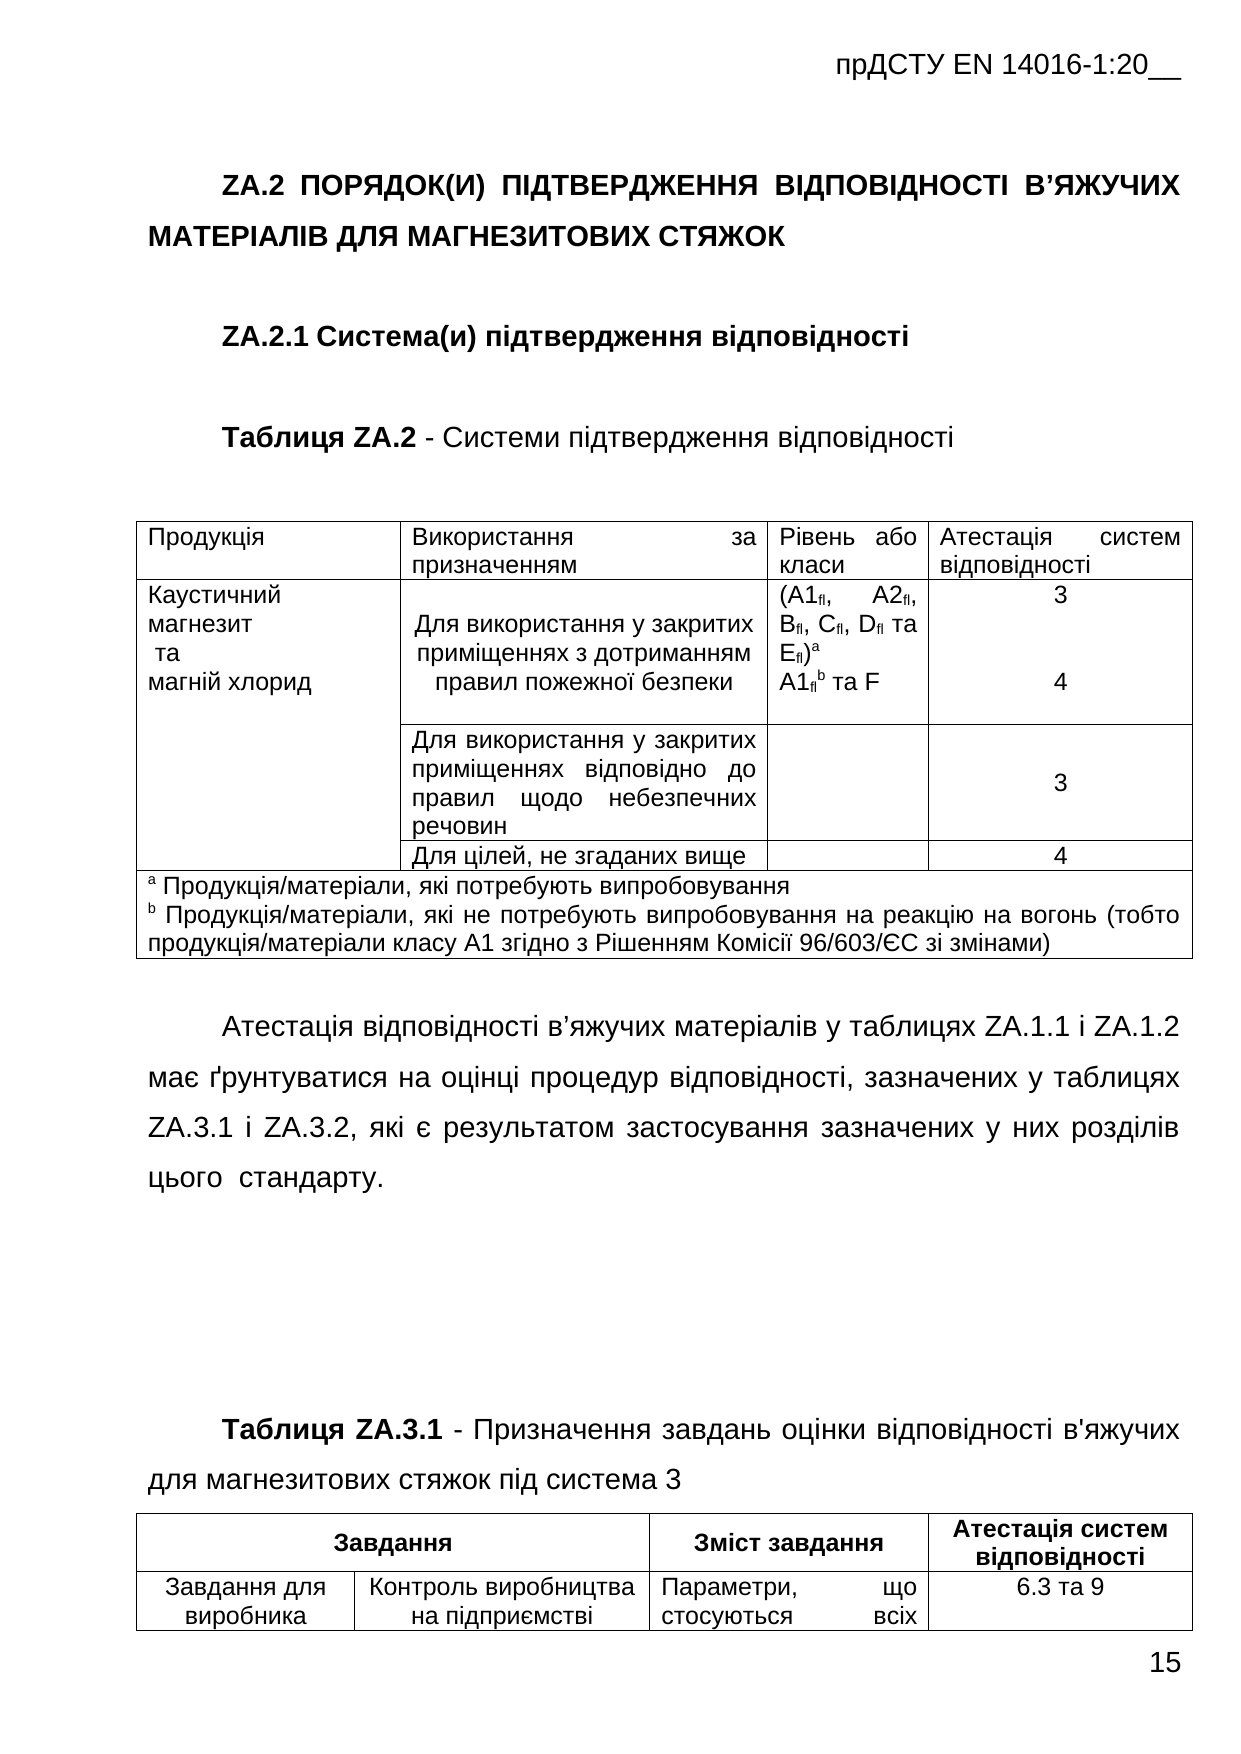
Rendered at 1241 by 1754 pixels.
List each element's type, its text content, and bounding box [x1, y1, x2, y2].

table_cell 3 4 [929, 580, 1192, 724]
table_header Завдання [137, 1514, 649, 1571]
table_header Використання за призначенням [401, 522, 767, 579]
table_cell а Продукція/матеріали, які потребують випробовування b Продукція/матеріали, які не потребують випробовування на реакцію на вогонь (тобто продукція/матеріали класу A1 згідно з Рішенням Комісії 96/603/ЄС зі змінами) [137, 871, 1192, 958]
table_cell [768, 725, 928, 840]
text ZA.2 ПОРЯДОК(И) ПІДТВЕРДЖЕННЯ ВІДПОВІДНОСТІ В’ЯЖУЧИХ МАТЕРІАЛІВ ДЛЯ МАГНЕЗИТОВИХ СТЯЖОК [148, 168, 1181, 252]
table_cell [650, 1572, 928, 1630]
text Таблиця ZA.2 - Системи підтвердження відповідності [148, 420, 1181, 453]
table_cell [137, 1572, 354, 1630]
text Таблиця ZA.3.1 - Призначення завдань оцінки відповідності в'яжучих для магнезитових стяжок під система 3 [148, 1412, 1181, 1496]
table_cell Для використання у закритих приміщеннях відповідно до правил щодо небезпечних речовин [401, 725, 767, 840]
table_cell 6.3 та 9 [929, 1572, 1192, 1630]
table_cell Для використання у закритих приміщеннях з дотриманням правил пожежної безпеки [401, 580, 767, 724]
text Атестація відповідності в’яжучих матеріалів у таблицях ZA.1.1 і ZA.1.2 має ґрунтуватися на оцінці процедур відповідності, зазначених у таблицях ZA.3.1 і ZA.3.2, які є результатом застосування зазначених у них розділів цього стандарту. [148, 1009, 1181, 1194]
table_cell Для цілей, не згаданих вище [401, 841, 767, 870]
table_header Атестація систем відповідності [929, 522, 1192, 579]
table_header Продукція [137, 522, 400, 579]
table_cell [768, 841, 928, 870]
table_header Атестація систем відповідності [929, 1514, 1192, 1571]
text ZA.2.1 Система(и) підтвердження відповідності [148, 319, 1181, 353]
table_cell 3 [929, 725, 1192, 840]
table_cell Каустичний магнезит та магній хлорид [137, 580, 400, 870]
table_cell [355, 1572, 649, 1630]
table_cell 4 [929, 841, 1192, 870]
table_cell (A1fl, A2fl, Bfl, Cfl, Dfl та Efl)a A1flb та F [768, 580, 928, 724]
table_header Зміст завдання [650, 1514, 928, 1571]
table_header Рівень або класи [768, 522, 928, 579]
